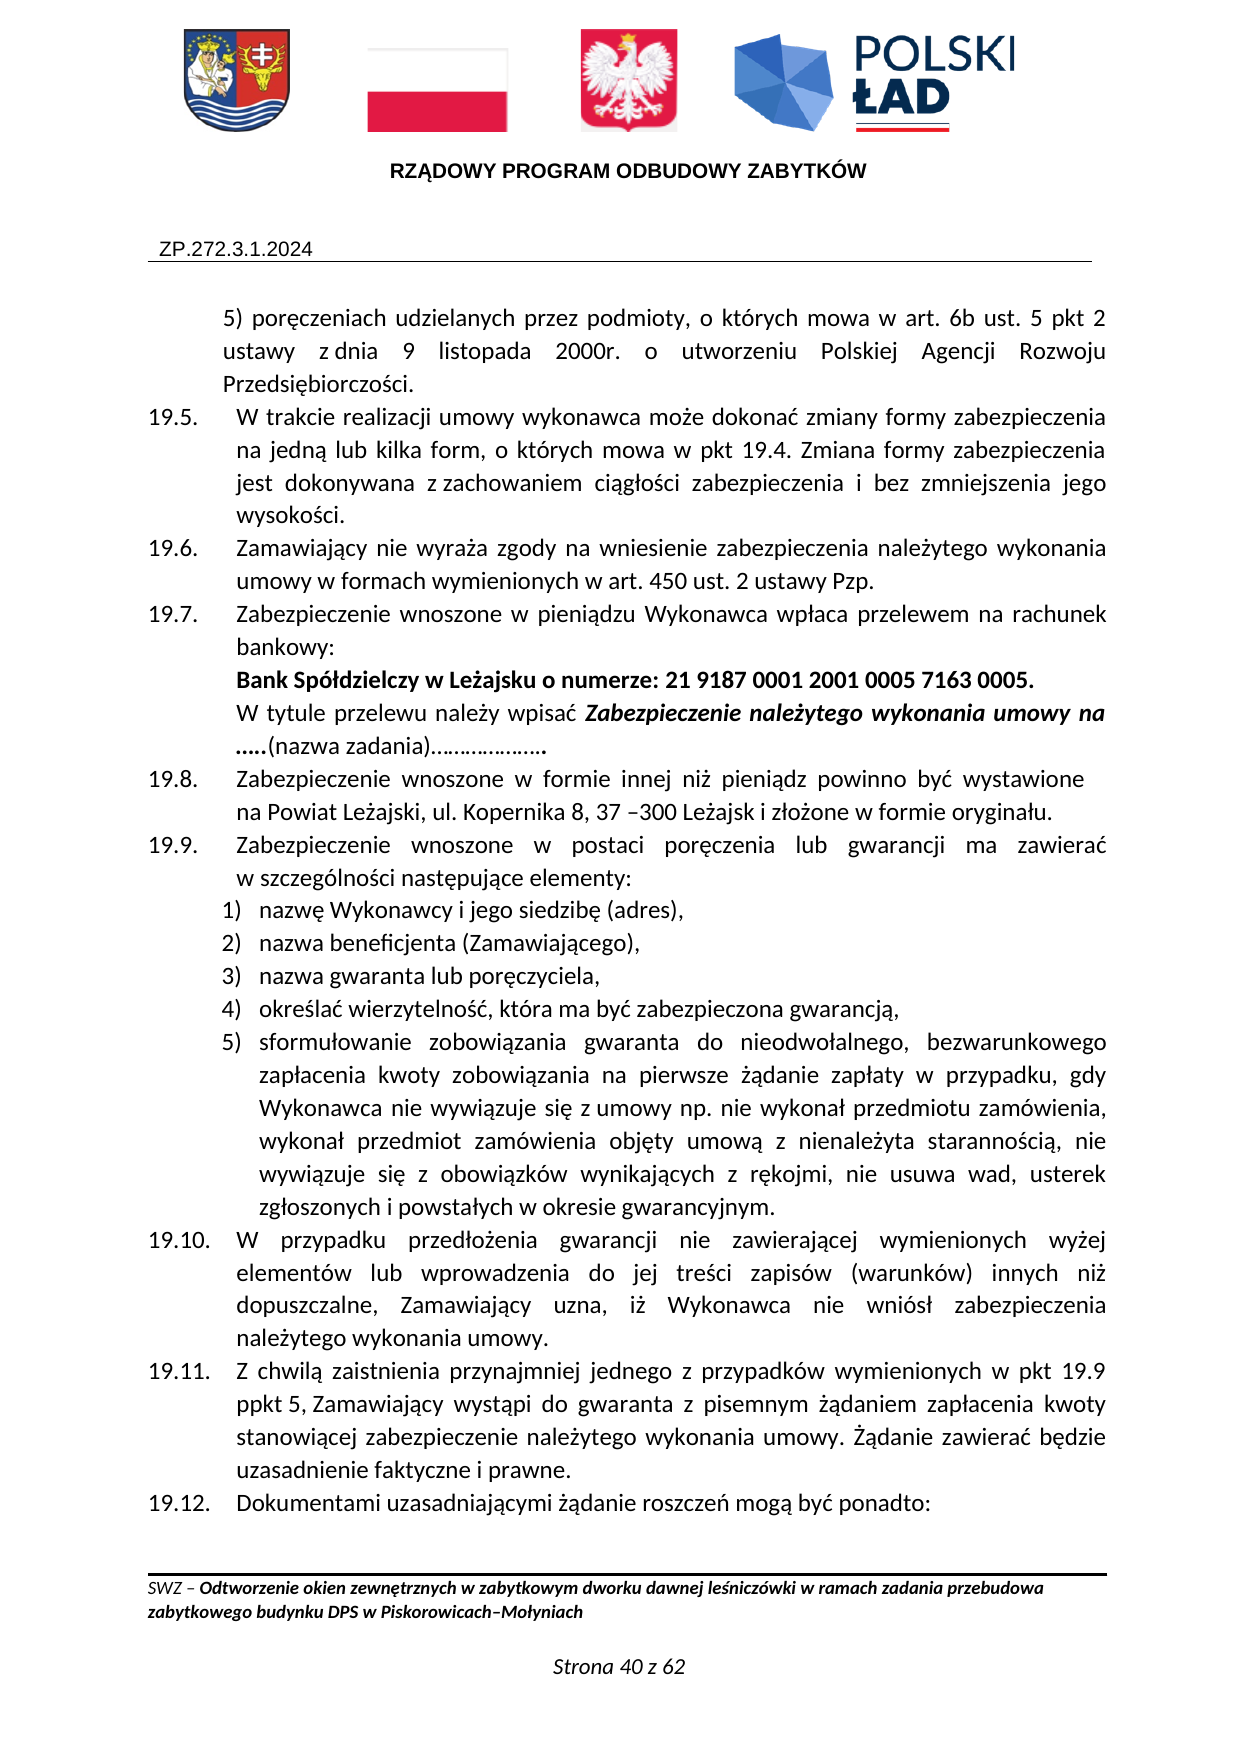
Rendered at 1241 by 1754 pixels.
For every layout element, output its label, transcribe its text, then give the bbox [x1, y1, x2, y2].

list Zamawiający nie wyraża zgody na wniesienie zabezpieczenia należytego wykonania umowy w formach wymienionych w art. 450 ust. 2 ustawy Pzp. [148, 532, 1107, 596]
list W przypadku przedłożenia gwarancji nie zawierającej wymienionych wyżej elementów lub wprowadzenia do jej treści zapisów (warunków) innych niż dopuszczalne, Zamawiający uzna, iż Wykonawca nie wniósł zabezpieczenia należytego wykonania umowy. [148, 1224, 1107, 1353]
list Bank Spółdzielczy w Leżajsku o numerze: 21 9187 0001 2001 0005 7163 0005. [236, 664, 1107, 695]
list Dokumentami uzasadniającymi żądanie roszczeń mogą być ponadto: [148, 1487, 1107, 1518]
list nazwa gwaranta lub poręczyciela, [221, 960, 1107, 991]
list Zabezpieczenie wnoszone w pieniądzu Wykonawca wpłaca przelewem na rachunek bankowy: [148, 598, 1107, 662]
list W tytule przelewu należy wpisać Zabezpieczenie należytego wykonania umowy na …..(nazwa zadania)……………….. [236, 697, 1107, 761]
list określać wierzytelność, która ma być zabezpieczona gwarancją, [221, 993, 1107, 1024]
list Zabezpieczenie wnoszone w postaci poręczenia lub gwarancji ma zawierać w szczególności następujące elementy: [148, 829, 1107, 892]
picture [580, 29, 678, 132]
list nazwa beneficjenta (Zamawiającego), [221, 927, 1107, 958]
picture [367, 48, 509, 132]
picture [734, 34, 1015, 132]
list 5) poręczeniach udzielanych przez podmioty, o których mowa w art. 6b ust. 5 pkt 2 ustawy z dnia 9 listopada 2000r. o utworzeniu Polskiej Agencji Rozwoju Przedsiębiorczości. [223, 302, 1107, 398]
list sformułowanie zobowiązania gwaranta do nieodwołalnego, bezwarunkowego zapłacenia kwoty zobowiązania na pierwsze żądanie zapłaty w przypadku, gdy Wykonawca nie wywiązuje się z umowy np. nie wykonał przedmiotu zamówienia, wykonał przedmiot zamówienia objęty umową z nienależyta starannością, nie wywiązuje się z obowiązków wynikających z rękojmi, nie usuwa wad, usterek zgłoszonych i powstałych w okresie gwarancyjnym. [221, 1026, 1107, 1221]
list Z chwilą zaistnienia przynajmniej jednego z przypadków wymienionych w pkt 19.9 ppkt 5, Zamawiający wystąpi do gwaranta z pisemnym żądaniem zapłacenia kwoty stanowiącej zabezpieczenie należytego wykonania umowy. Żądanie zawierać będzie uzasadnienie faktyczne i prawne. [148, 1355, 1107, 1485]
list W trakcie realizacji umowy wykonawca może dokonać zmiany formy zabezpieczenia na jedną lub kilka form, o których mowa w pkt 19.4. Zmiana formy zabezpieczenia jest dokonywana z zachowaniem ciągłości zabezpieczenia i bez zmniejszenia jego wysokości. [148, 401, 1107, 530]
picture [183, 29, 290, 132]
list Zabezpieczenie wnoszone w formie innej niż pieniądz powinno być wystawione na Powiat Leżajski, ul. Kopernika 8, 37 –300 Leżajsk i złożone w formie oryginału. [148, 763, 1107, 826]
list nazwę Wykonawcy i jego siedzibę (adres), [221, 894, 1107, 925]
